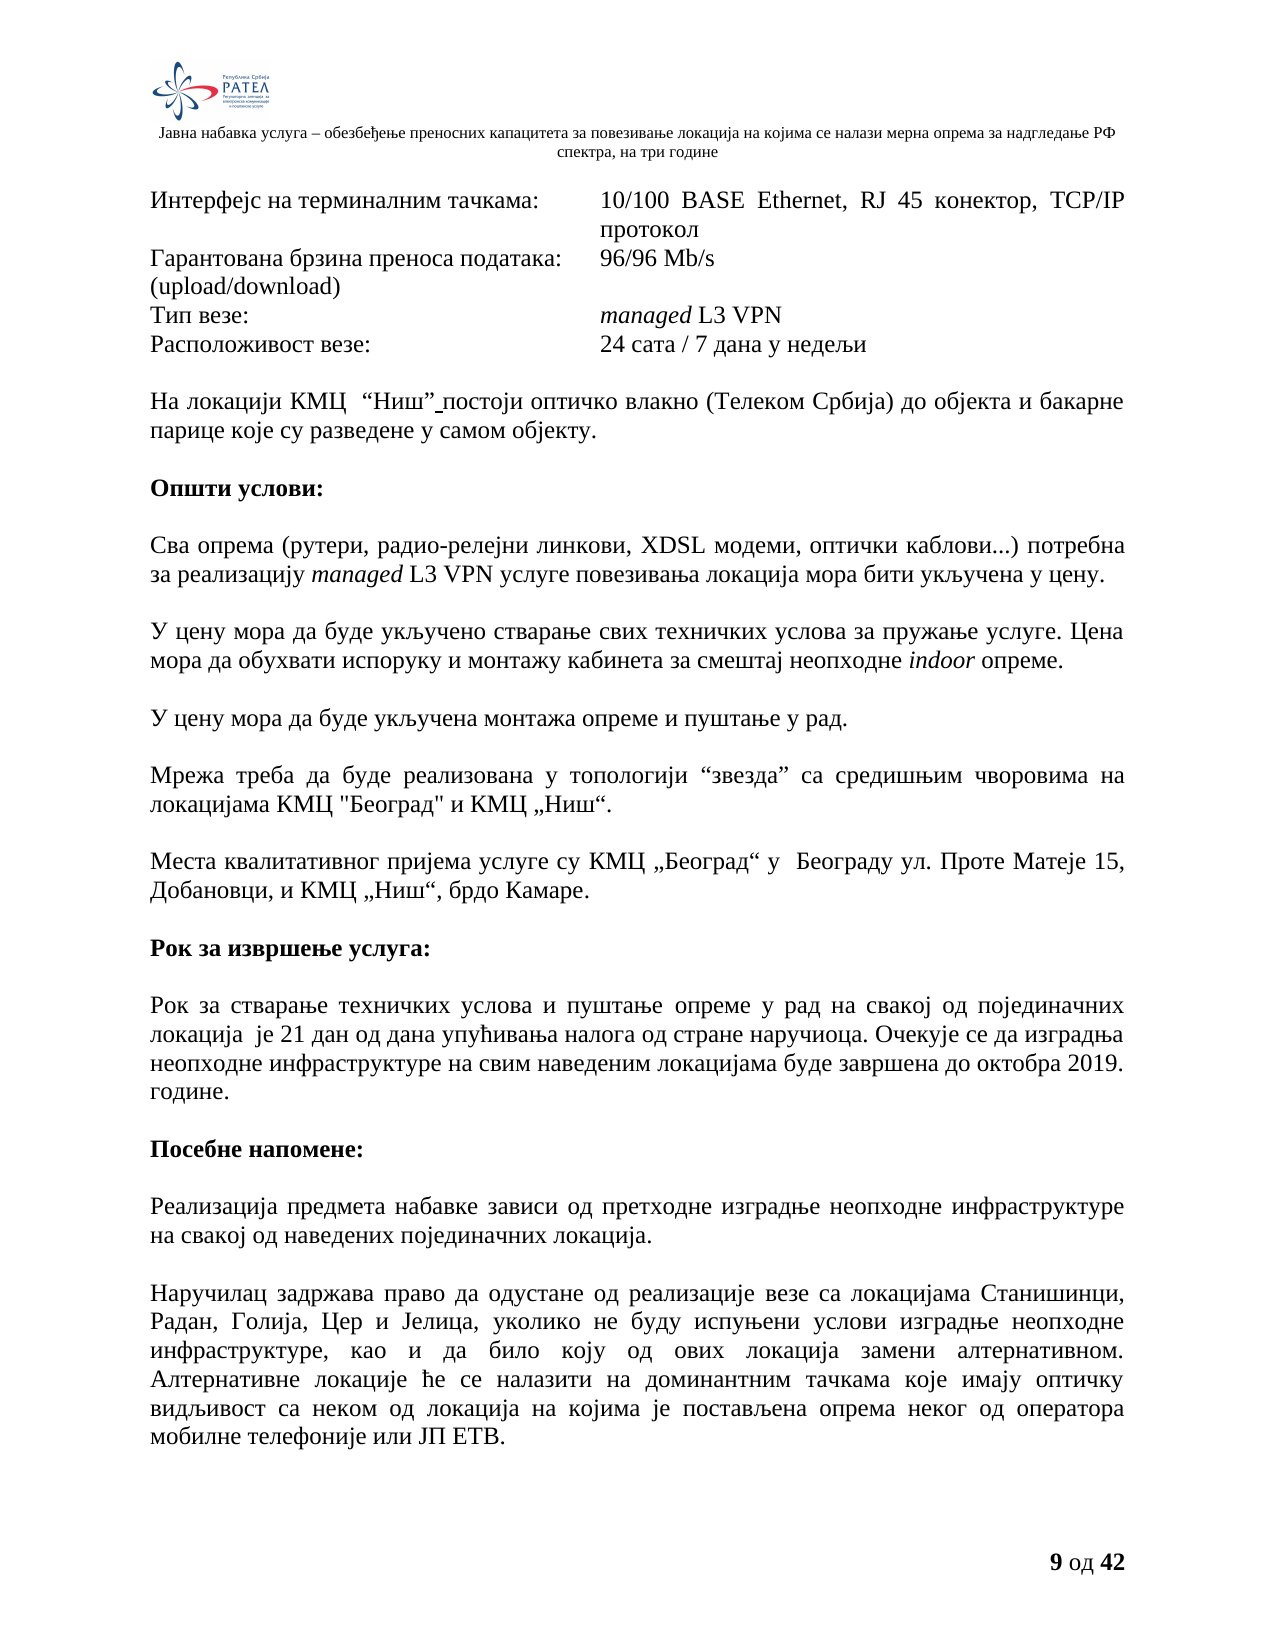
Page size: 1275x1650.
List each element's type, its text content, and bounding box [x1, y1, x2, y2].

text Тип везе: managed L3 VPN [150, 300, 1125, 329]
text (upload/download) [150, 271, 1125, 300]
text Наручилац задржава право да одустане од реализације везе са локацијама Станишинци, Радан, Голија, Цер и Јелица, уколико не буду испуњени услови изградње неопходне инфраструктуре, као и да било коју од ових локација замени алтернативном. Алтернативне локације ће се налазити на доминантним тачкама које имају оптичку видљивост са неком од локација на којима је постављена опрема неког од оператора мобилне телефоније или ЈП ЕТВ. [150, 1278, 1125, 1450]
picture [150, 60, 272, 123]
text У цену мора да буде укључена монтажа опреме и пуштање у рад. [150, 703, 1125, 731]
text Мрежа треба да буде реализована у топологији “звезда” са средишњим чворовима на локацијама КМЦ "Београд" и КМЦ „Ниш“. [150, 760, 1125, 818]
text Интерфејс на терминалним тачкама: 10/100 BASE Ethernet, RJ 45 конектор, TCP/IP протокол [150, 185, 1125, 243]
text Сва опрема (рутери, радио-релејни линкови, XDSL модеми, оптички каблови...) потребна за реализацију managed L3 VPN услуге повезивања локација мора бити укључена у цену. [150, 530, 1125, 588]
text Рок за извршење услуга: [150, 933, 1125, 961]
text У цену мора да буде укључено стварање свих техничких услова за пружање услуге. Цена мора да обухвати испоруку и монтажу кабинета за смештај неопходне indoor опреме. [150, 616, 1125, 674]
text Реализација предмета набавке зависи од претходне изградње неопходне инфраструктуре на свакој од наведених појединачних локација. [150, 1191, 1125, 1249]
text Посебне напомене: [150, 1134, 1125, 1163]
text Места квалитативног пријема услуге су КМЦ „Београд“ у Београду ул. Проте Матеје 15, Добановци, и КМЦ „Ниш“, брдо Камаре. [150, 846, 1125, 904]
text Гарантована брзина преноса података: 96/96 Mb/s [150, 243, 1125, 271]
text Општи услови: [150, 473, 1125, 501]
text Рок за стварање техничких услова и пуштање опреме у рад на свакој од појединачних локација је 21 дан од дана упућивања налога од стране наручиоца. Очекује се да изградња неопходне инфраструктуре на свим наведеним локацијама буде завршена до октобра 2019. године. [150, 990, 1125, 1105]
text Расположивост везе: 24 сата / 7 дана у недељи [150, 329, 1125, 358]
text На локацији КМЦ “Ниш” постоји оптичко влакно (Телеком Србија) до објекта и бакарне парице које су разведене у самом објекту. [150, 386, 1125, 444]
